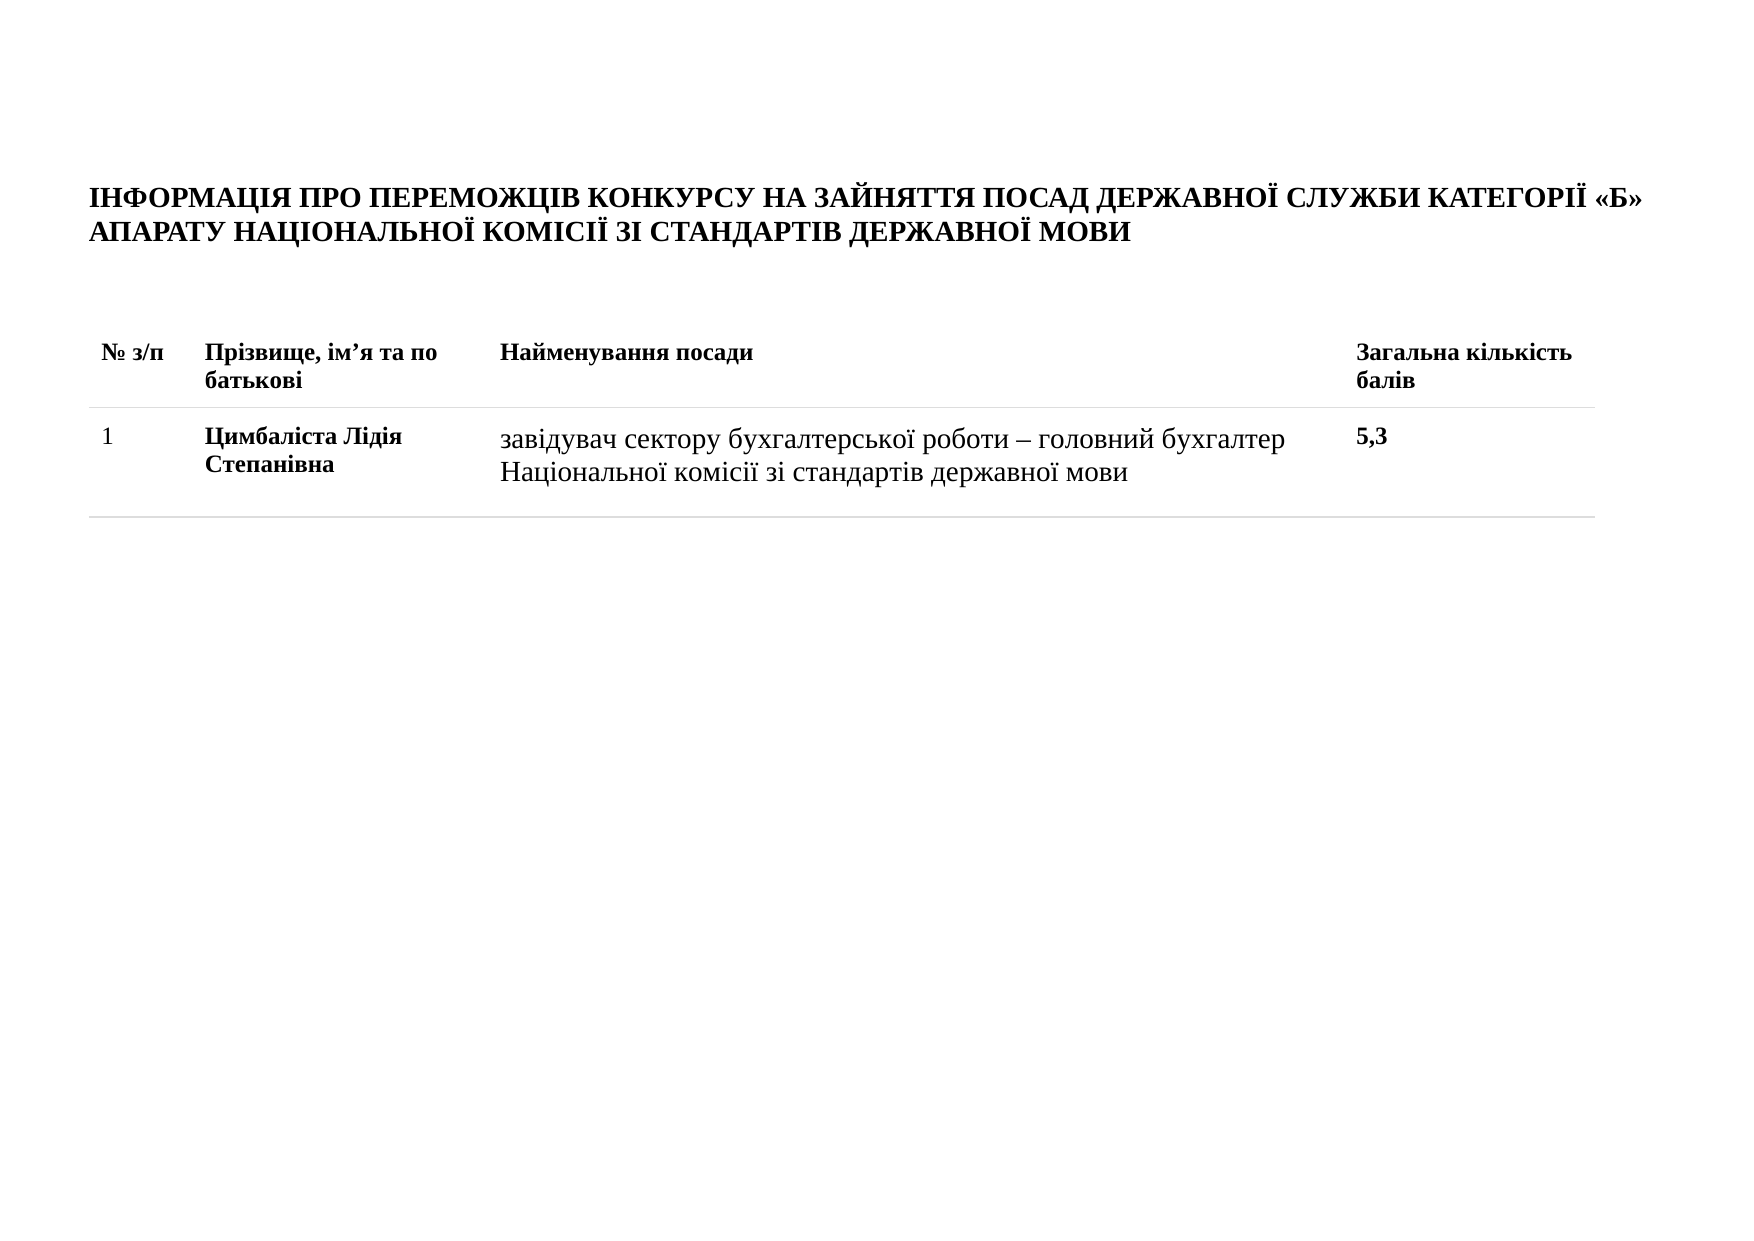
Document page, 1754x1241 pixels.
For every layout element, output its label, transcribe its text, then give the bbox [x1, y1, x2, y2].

table_header Найменування посади [487, 324, 1343, 407]
table_cell завідувач сектору бухгалтерської роботи – головний бухгалтер Національної комісії зі стандартів державної мови [487, 408, 1343, 516]
table_header № з/п [89, 324, 192, 407]
table_cell Цимбаліста Лідія Степанівна [192, 408, 487, 516]
table_cell 1 [89, 408, 192, 516]
table_header Загальна кількість балів [1344, 324, 1595, 407]
table_cell 5,3 [1344, 408, 1595, 516]
text ІНФОРМАЦІЯ ПРО ПЕРЕМОЖЦІВ КОНКУРСУ НА ЗАЙНЯТТЯ ПОСАД ДЕРЖАВНОЇ СЛУЖБИ КАТЕГОРІЇ «Б» АПАРАТУ Національної комісії зі стандартів державної мови [88, 179, 1665, 248]
table_header Прізвище, ім’я та по батькові [192, 324, 487, 407]
